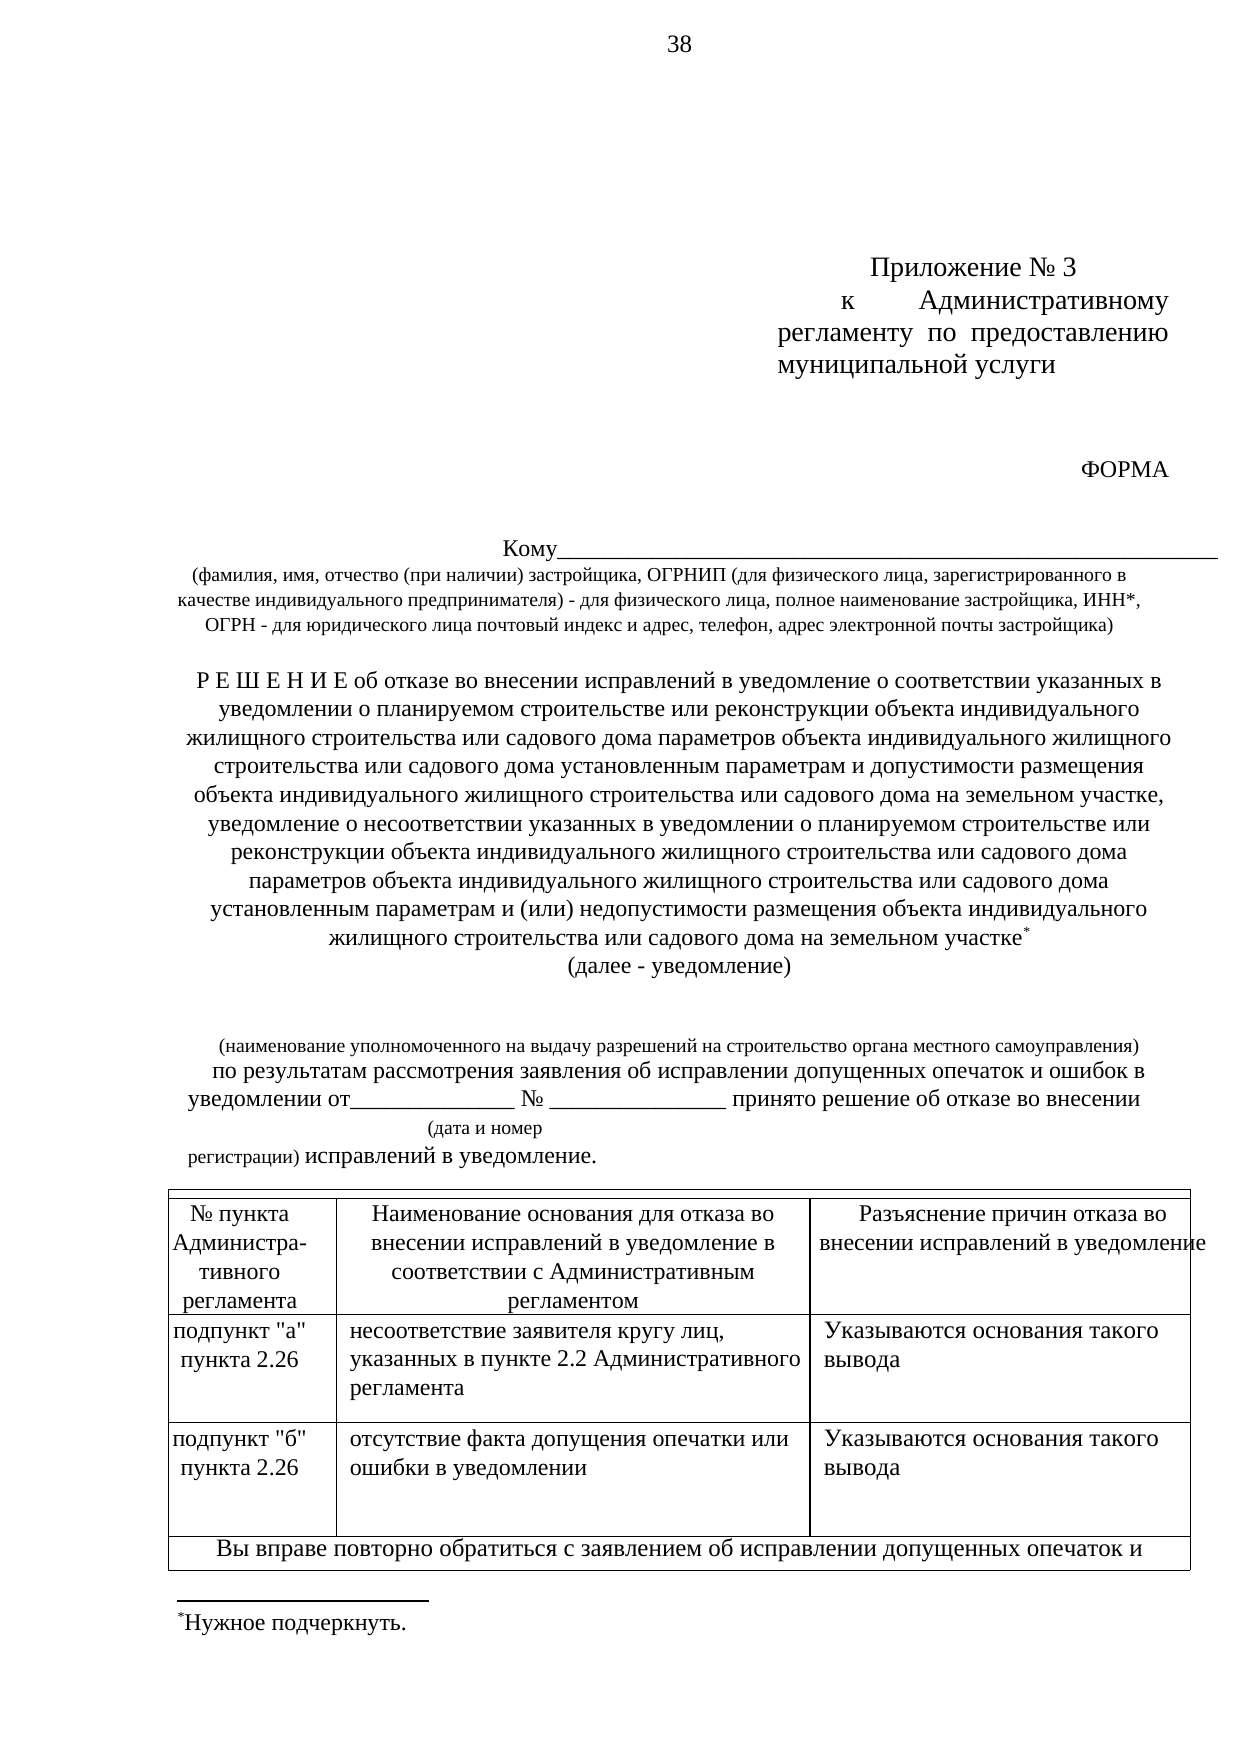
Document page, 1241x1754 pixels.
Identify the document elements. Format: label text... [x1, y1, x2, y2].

table_header № пункта Административного регламента [169, 1199, 336, 1314]
text уведомлении от № принято решение об отказе во внесении [188, 1083, 1181, 1112]
text Приложение № 3 [777, 250, 1169, 283]
text (наименование уполномоченного на выдачу разрешений на строительство органа местного самоуправления) [177, 1031, 1181, 1057]
text (дата и номер регистрации) исправлений в уведомление. [188, 1112, 600, 1169]
table_cell Указываются основания такого вывода [811, 1423, 1190, 1536]
table_cell отсутствие факта допущения опечатки или ошибки в уведомлении [337, 1423, 809, 1536]
text (фамилия, имя, отчество (при наличии) застройщика, ОГРНИП (для физического лица, зарегистрированного в качестве индивидуального предпринимателя) - для физического лица, полное наименование застройщика, ИНН*, ОГРН - для юридического лица почтовый индекс и адрес, телефон, адрес электронной почты застройщика) [177, 561, 1142, 636]
text по результатам рассмотрения заявления об исправлении допущенных опечаток и ошибок в [177, 1057, 1181, 1083]
table_cell Указываются основания такого вывода [811, 1315, 1190, 1422]
table_cell несоответствие заявителя кругу лиц, указанных в пункте 2.2 Административного регламента [337, 1315, 809, 1422]
text Р Е Ш Е Н И Е об отказе во внесении исправлений в уведомление о соответствии указанных в уведомлении о планируемом строительстве или реконструкции объекта индивидуального жилищного строительства или садового дома параметров объекта индивидуального жилищного строительства или садового дома установленным параметрам и допустимости размещения объекта индивидуального жилищного строительства или садового дома на земельном участке, уведомление о несоответствии указанных в уведомлении о планируемом строительстве или реконструкции объекта индивидуального жилищного строительства или садового дома параметров объекта индивидуального жилищного строительства или садового дома установленным параметрам и (или) недопустимости размещения объекта индивидуального жилищного строительства или садового дома на земельном участке [177, 665, 1181, 951]
text ФОРМА [177, 458, 1169, 482]
text Кому [502, 536, 1181, 561]
table_cell подпункт "а" пункта 2.26 [169, 1315, 336, 1422]
text (далее - уведомление) [177, 951, 1181, 979]
table_header Наименование основания для отказа во внесении исправлений в уведомление в соответствии с Административным регламентом [337, 1199, 809, 1314]
table_header Разъяснение причин отказа во внесении исправлений в уведомление [811, 1199, 1190, 1314]
text Вы вправе повторно обратиться с заявлением об исправлении допущенных опечаток и [177, 1537, 1181, 1561]
text к Административному регламенту по предоставлению муниципальной услуги [777, 283, 1169, 380]
table_cell подпункт "б" пункта 2.26 [169, 1423, 336, 1536]
